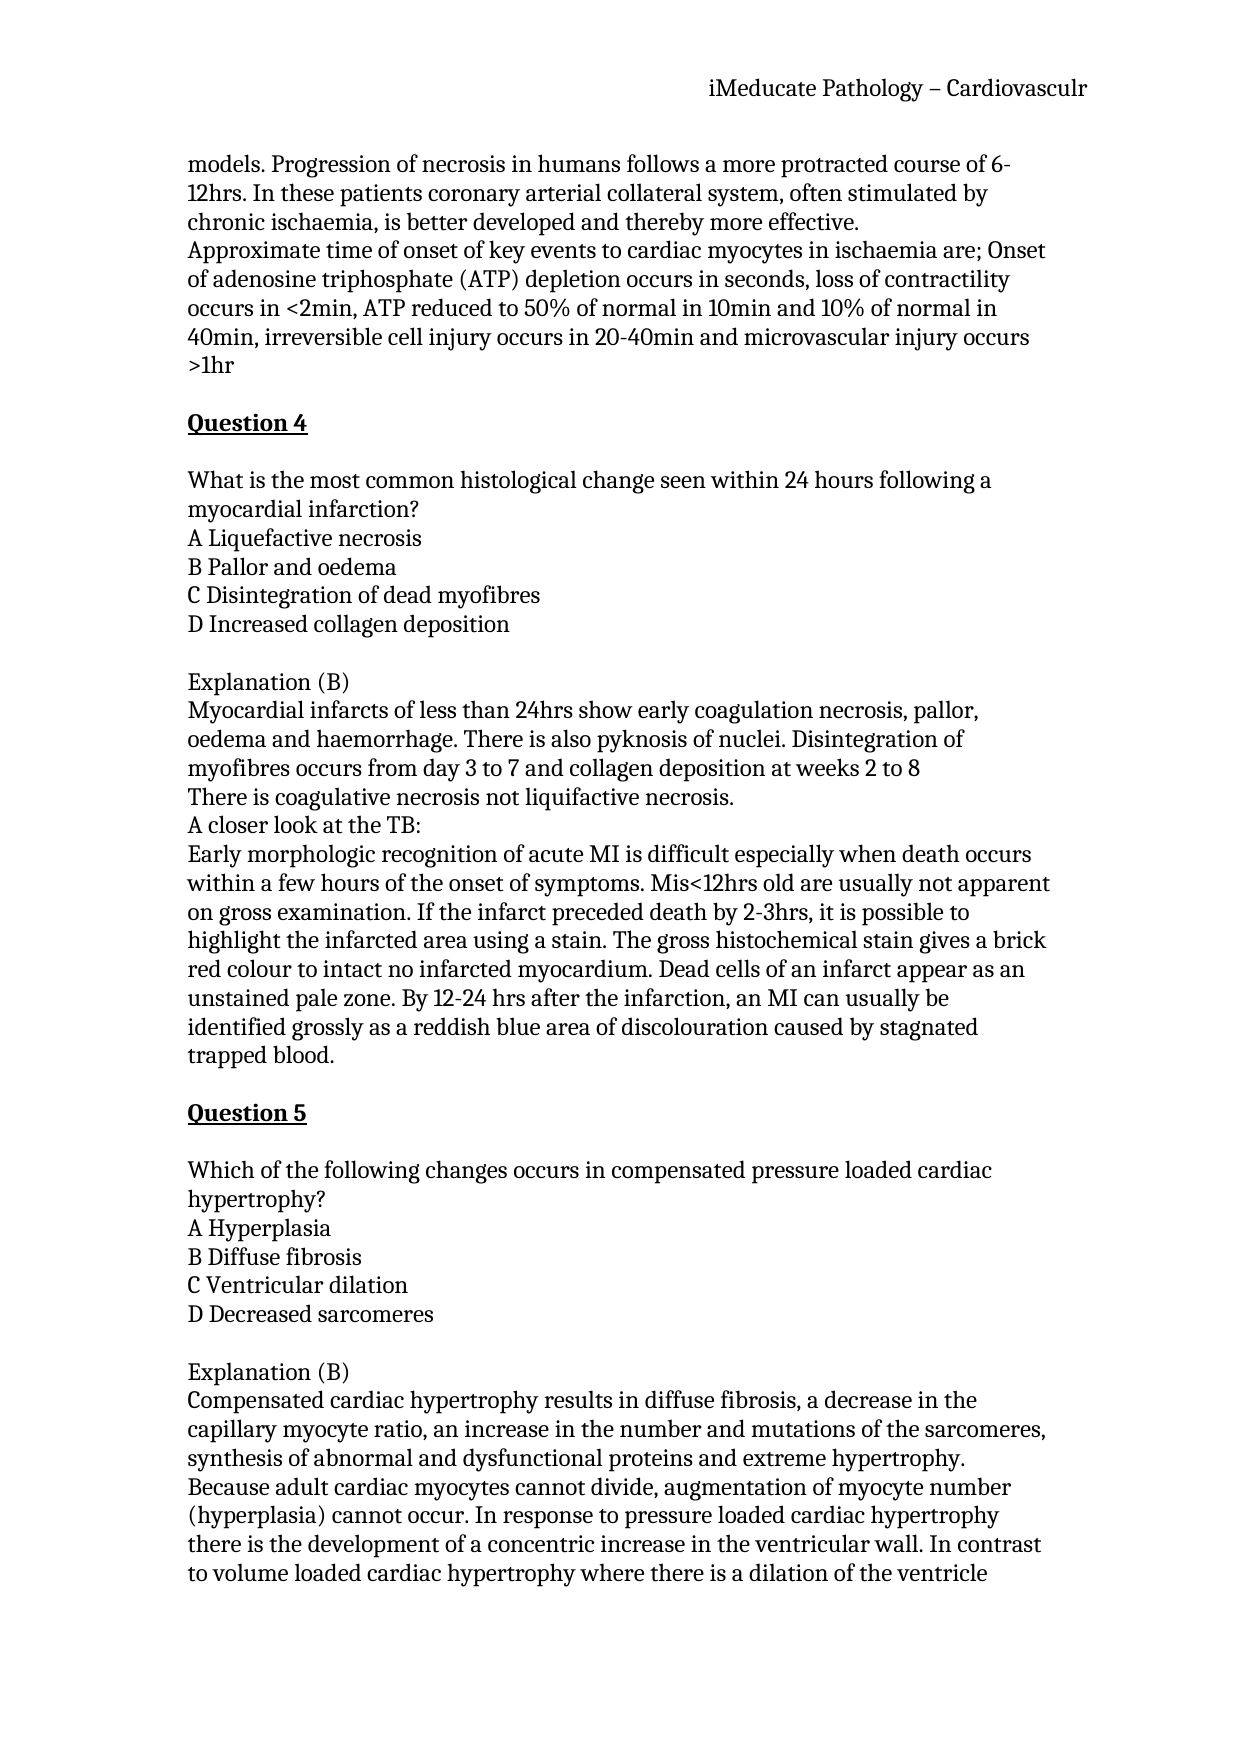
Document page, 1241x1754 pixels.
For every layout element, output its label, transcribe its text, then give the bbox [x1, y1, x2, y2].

text D Increased collagen deposition [187, 610, 1053, 639]
text A Hyperplasia [187, 1214, 1053, 1242]
text B Diffuse fibrosis [187, 1242, 1053, 1271]
text C Ventricular dilation [187, 1271, 1053, 1300]
text A closer look at the TB: [187, 811, 1053, 840]
text Which of the following changes occurs in compensated pressure loaded cardiac hypertrophy? [187, 1156, 1053, 1214]
text Explanation (B) [187, 1357, 1053, 1386]
text What is the most common histological change seen within 24 hours following a myocardial infarction? [187, 466, 1053, 524]
text Early morphologic recognition of acute MI is difficult especially when death occurs within a few hours of the onset of symptoms. Mis<12hrs old are usually not apparent on gross examination. If the infarct preceded death by 2-3hrs, it is possible to highlight the infarcted area using a stain. The gross histochemical stain gives a brick red colour to intact no infarcted myocardium. Dead cells of an infarct appear as an unstained pale zone. By 12-24 hrs after the infarction, an MI can usually be identified grossly as a reddish blue area of discolouration caused by stagnated trapped blood. [187, 840, 1053, 1070]
text Question 5 [187, 1099, 1053, 1127]
text There is coagulative necrosis not liquifactive necrosis. [187, 782, 1053, 811]
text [187, 150, 1053, 236]
text A Liquefactive necrosis [187, 524, 1053, 552]
text B Pallor and oedema [187, 552, 1053, 581]
text Explanation (B) [187, 667, 1053, 696]
text Question 4 [187, 409, 1053, 437]
text D Decreased sarcomeres [187, 1300, 1053, 1329]
text Compensated cardiac hypertrophy results in diffuse fibrosis, a decrease in the capillary myocyte ratio, an increase in the number and mutations of the sarcomeres, synthesis of abnormal and dysfunctional proteins and extreme hypertrophy. Because adult cardiac myocytes cannot divide, augmentation of myocyte number (hyperplasia) cannot occur. In response to pressure loaded cardiac hypertrophy there is the development of a concentric increase in the ventricular wall. In contrast to volume loaded cardiac hypertrophy where there is a dilation of the ventricle [187, 1386, 1053, 1587]
text C Disintegration of dead myofibres [187, 581, 1053, 610]
text Myocardial infarcts of less than 24hrs show early coagulation necrosis, pallor, oedema and haemorrhage. There is also pyknosis of nuclei. Disintegration of myofibres occurs from day 3 to 7 and collagen deposition at weeks 2 to 8 [187, 696, 1053, 782]
text Approximate time of onset of key events to cardiac myocytes in ischaemia are; Onset of adenosine triphosphate (ATP) depletion occurs in seconds, loss of contractility occurs in <2min, ATP reduced to 50% of normal in 10min and 10% of normal in 40min, irreversible cell injury occurs in 20-40min and microvascular injury occurs >1hr [187, 236, 1053, 380]
